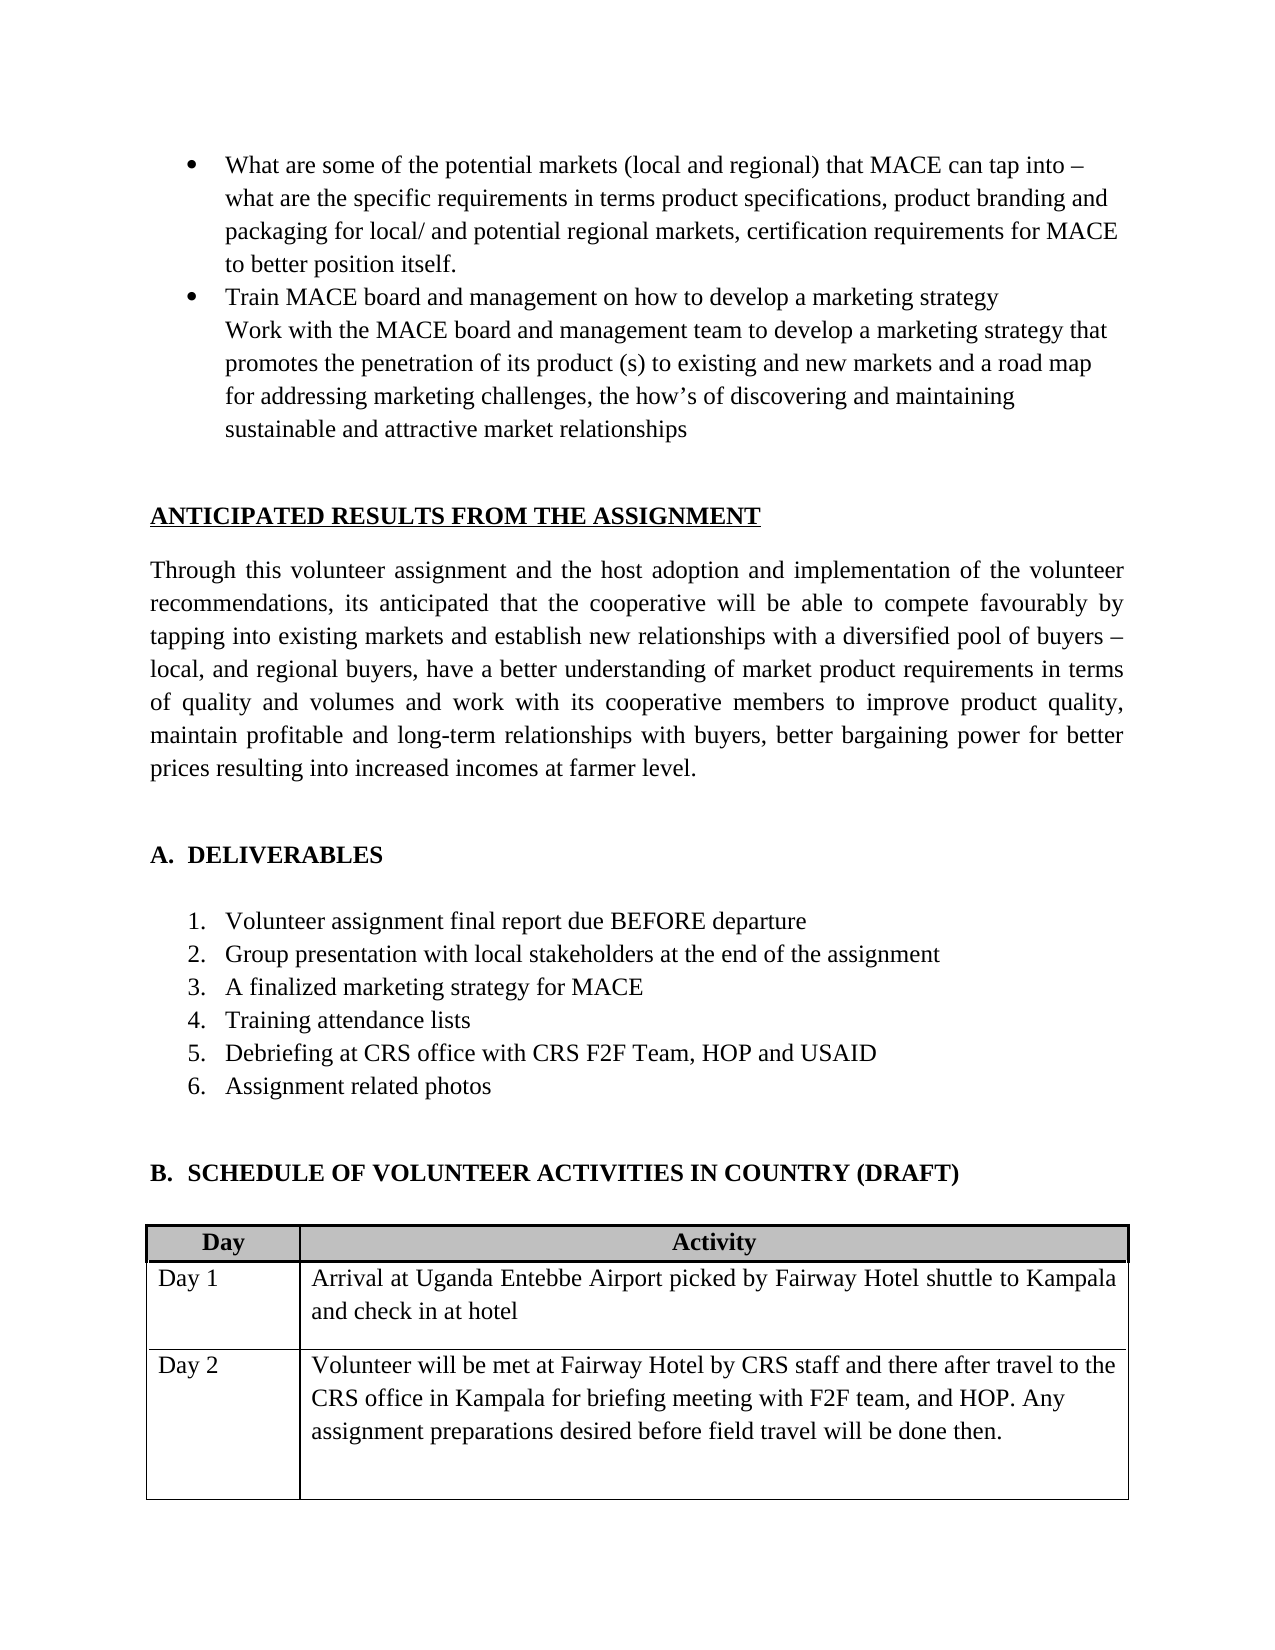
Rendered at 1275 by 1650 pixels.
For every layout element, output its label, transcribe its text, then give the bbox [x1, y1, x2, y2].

table_header Day [148, 1227, 299, 1260]
text Through this volunteer assignment and the host adoption and implementation of the volunteer recommendations, its anticipated that the cooperative will be able to compete favourably by tapping into existing markets and establish new relationships with a diversified pool of buyers – local, and regional buyers, have a better understanding of market product requirements in terms of quality and volumes and work with its cooperative members to improve product quality, maintain profitable and long-term relationships with buyers, better bargaining power for better prices resulting into increased incomes at farmer level. [150, 555, 1125, 782]
list Group presentation with local stakeholders at the end of the assignment [187, 939, 1125, 968]
table_cell Day 2 [147, 1349, 299, 1499]
table_cell Arrival at Uganda Entebbe Airport picked by Fairway Hotel shuttle to Kampala and check in at hotel [301, 1260, 1128, 1349]
table_cell Day 1 [147, 1260, 299, 1349]
list A finalized marketing strategy for MACE [187, 972, 1125, 1001]
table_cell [301, 1349, 1128, 1499]
list SCHEDULE OF VOLUNTEER ACTIVITIES IN COUNTRY (DRAFT) [150, 1158, 1125, 1187]
list Volunteer assignment final report due BEFORE departure [187, 906, 1125, 935]
list Assignment related photos [187, 1071, 1125, 1100]
list DELIVERABLES [150, 840, 1125, 869]
table_header Activity [301, 1227, 1127, 1260]
list What are some of the potential markets (local and regional) that MACE can tap into – what are the specific requirements in terms product specifications, product branding and packaging for local/ and potential regional markets, certification requirements for MACE to better position itself. [187, 150, 1125, 278]
list Work with the MACE board and management team to develop a marketing strategy that promotes the penetration of its product (s) to existing and new markets and a road map for addressing marketing challenges, the how’s of discovering and maintaining sustainable and attractive market relationships [225, 315, 1125, 443]
list Train MACE board and management on how to develop a marketing strategy [187, 282, 1125, 311]
list Debriefing at CRS office with CRS F2F Team, HOP and USAID [187, 1038, 1125, 1067]
list Training attendance lists [187, 1005, 1125, 1034]
text ANTICIPATED RESULTS FROM THE ASSIGNMENT [150, 501, 1125, 530]
